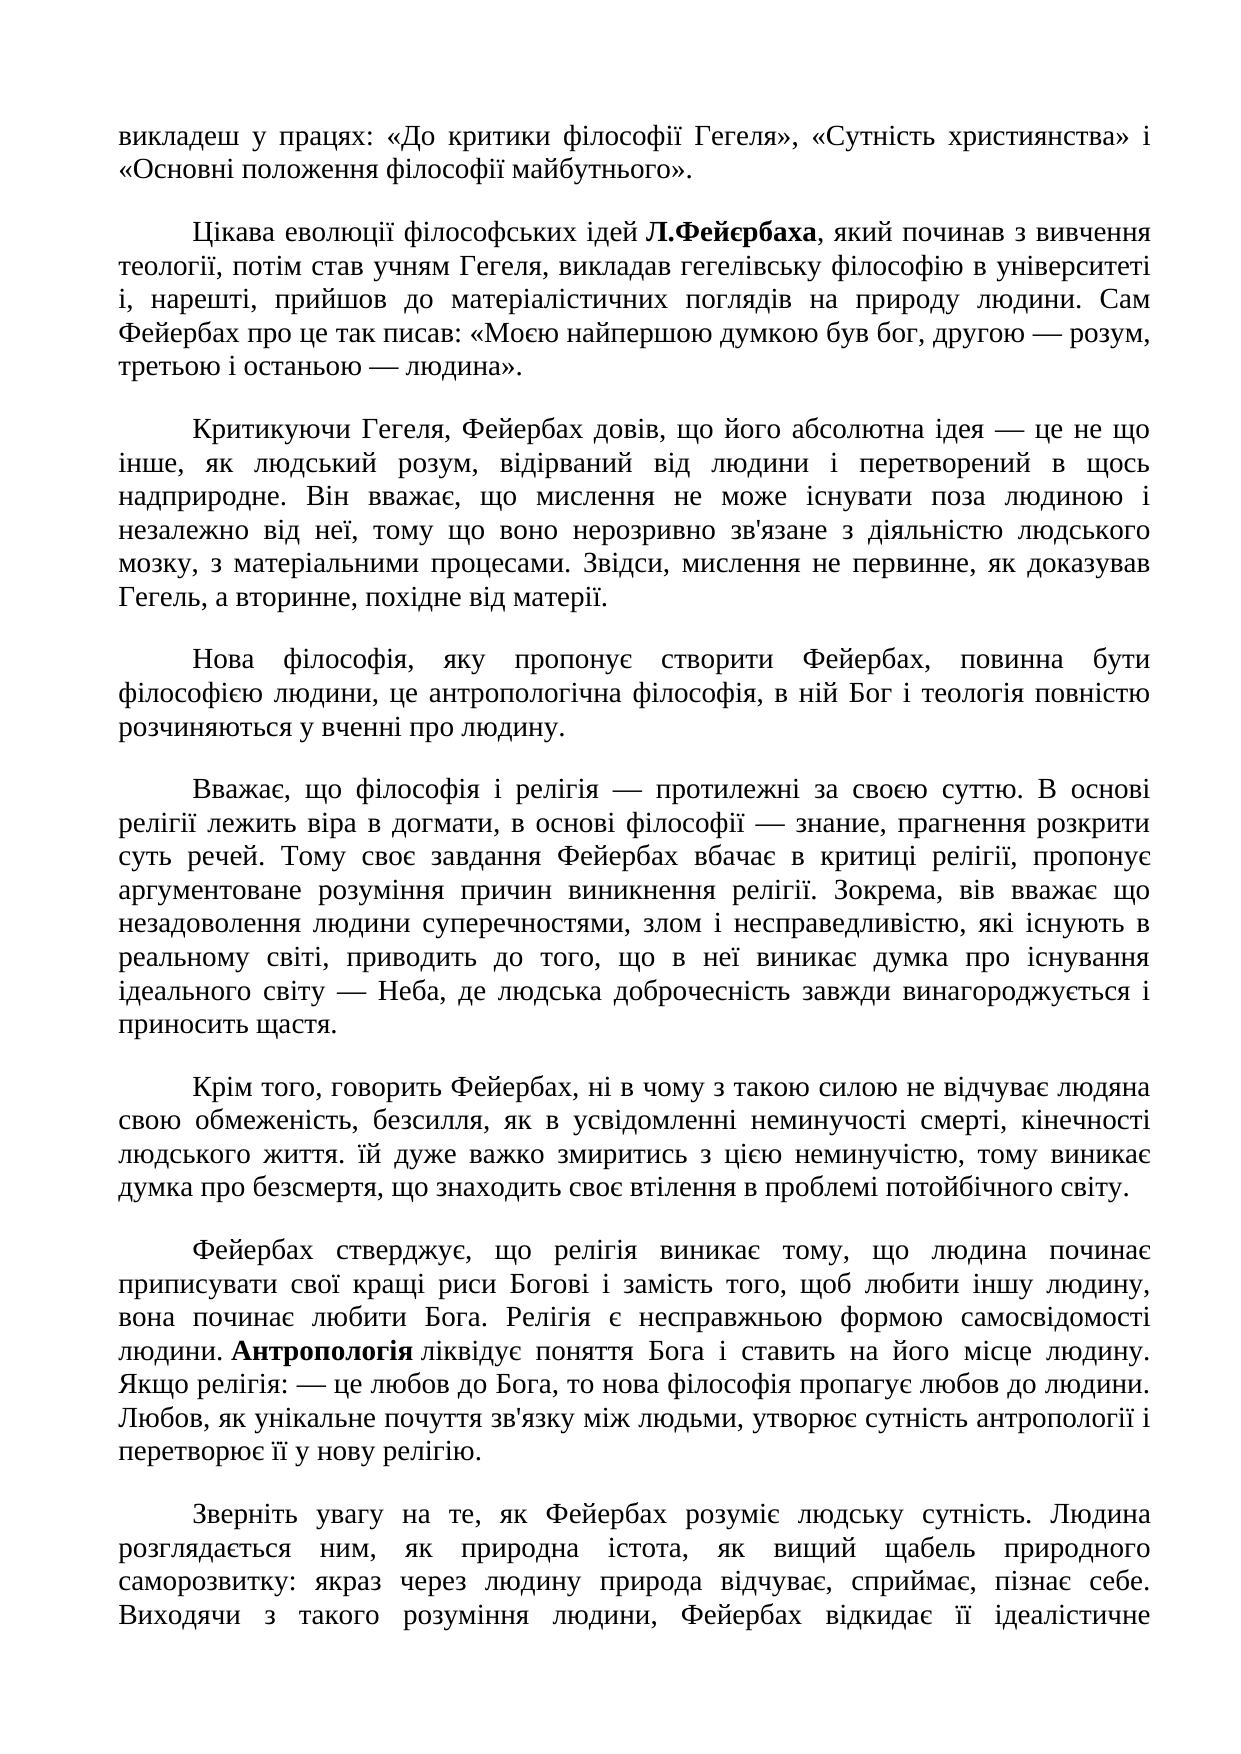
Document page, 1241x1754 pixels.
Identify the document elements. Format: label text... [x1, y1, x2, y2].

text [118, 1496, 1152, 1630]
text Вважає, що філософія і релігія — протилежні за своєю суттю. В основі релігії лежить віра в догмати, в основі філософії — знание, прагнення розкрити суть речей. Тому своє завдання Фейербах вбачає в критиці релігії, пропонує аргументоване розуміння причин виникнення релігії. Зокрема, вів вважає що незадоволення людини суперечностями, злом і несправедливістю, які існують в реальному світі, приводить до того, що в неї виникає думка про існування ідеального світу — Неба, де людська доброчесність завжди винагороджується і приносить щастя. [118, 771, 1152, 1040]
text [118, 118, 1152, 185]
text Нова філософія, яку пропонує створити Фейербах, повинна бути філософією людини, це антропологічна філософія, в ній Бог і теологія повністю розчиняються у вченні про людину. [118, 642, 1152, 742]
text Критикуючи Гегеля, Фейербах довів, що його абсолютна ідея — це не що інше, як людський розум, відірваний від людини і перетворений в щось надприродне. Він вважає, що мислення не може існувати поза людиною і незалежно від неї, тому що воно нерозривно зв'язане з діяльністю людського мозку, з матеріальними процесами. Звідси, мислення не первинне, як доказував Гегель, а вторинне, похідне від матерії. [118, 411, 1152, 612]
text Цікава еволюції філософських ідей Л.Фейєрбаха, який починав з вивчення теології, потім став учням Гегеля, викладав гегелівську філософію в університеті і, нарешті, прийшов до матеріалістичних поглядів на природу людини. Сам Фейербах про це так писав: «Моєю найпершою думкою був бог, другою — розум, третьою і останьою — людина». [118, 214, 1152, 382]
text Фейербах стверджує, що релігія виникає тому, що людина починає приписувати свої кращі риси Богові і замість того, щоб любити іншу людину, вона починає любити Бога. Релігія є несправжньою формою самосвідомості людини. Антропологія ліквідує поняття Бога і ставить на його місце людину. Якщо релігія: — це любов до Бога, то нова філософія пропагує любов до людини. Любов, як унікальне почуття зв'язку між людьми, утворює сутність антропології і перетворює її у нову релігію. [118, 1232, 1152, 1467]
text Крім того, говорить Фейербах, ні в чому з такою силою не відчуває людяна свою обмеженість, безсилля, як в усвідомленні неминучості смерті, кінечності людського життя. їй дуже важко змиритись з цією неминучістю, тому виникає думка про безсмертя, що знаходить своє втілення в проблемі потойбічного світу. [118, 1069, 1152, 1203]
